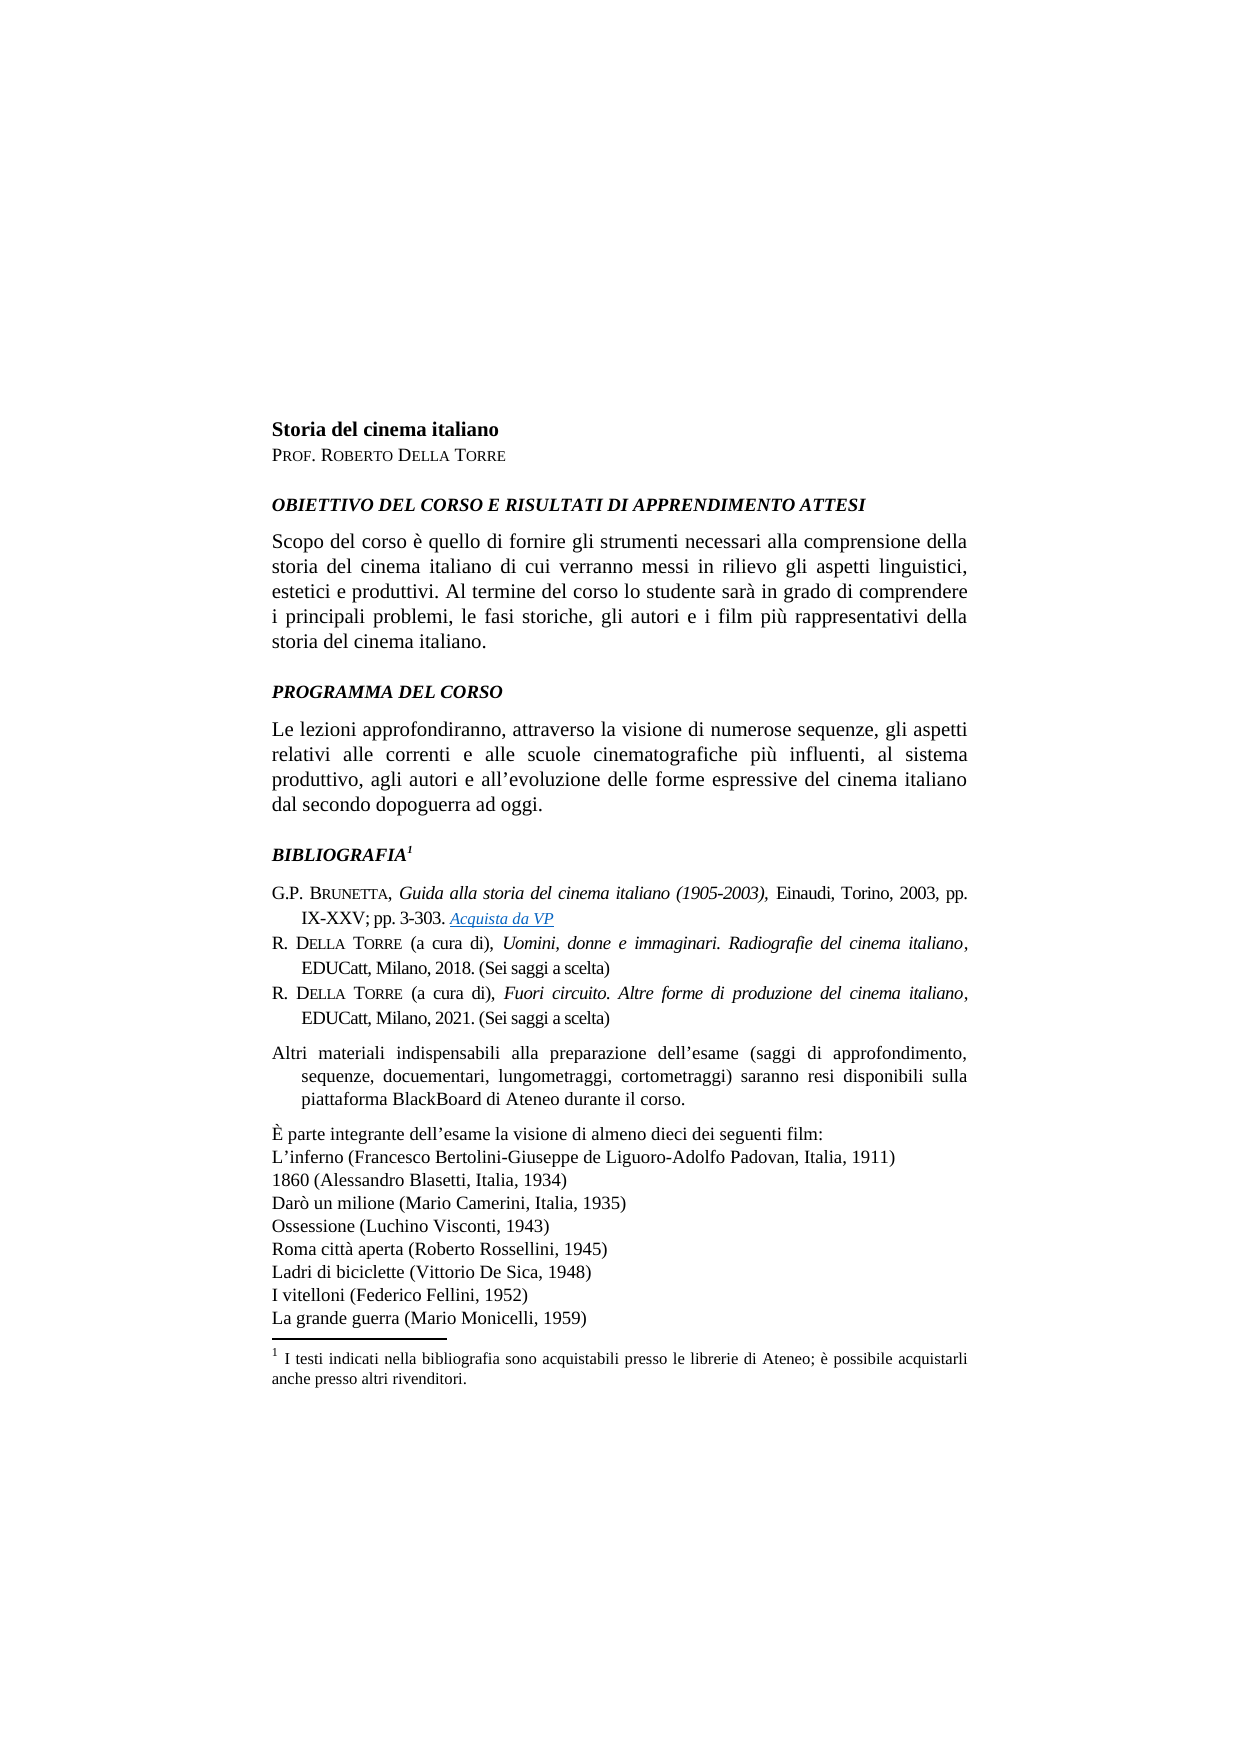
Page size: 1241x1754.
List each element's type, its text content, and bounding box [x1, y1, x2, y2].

text I vitelloni (Federico Fellini, 1952) [272, 1283, 968, 1306]
text PROGRAMMA DEL CORSO [272, 679, 968, 704]
text OBIETTIVO DEL CORSO E RISULTATI DI APPRENDIMENTO ATTESI [272, 491, 968, 516]
text 1860 (Alessandro Blasetti, Italia, 1934) [272, 1168, 968, 1191]
text La grande guerra (Mario Monicelli, 1959) [272, 1306, 968, 1329]
text BIBLIOGRAFIA [272, 841, 968, 866]
text Ladri di biciclette (Vittorio De Sica, 1948) [272, 1260, 968, 1283]
text Scopo del corso è quello di fornire gli strumenti necessari alla comprensione della storia del cinema italiano di cui verranno messi in rilievo gli aspetti linguistici, estetici e produttivi. Al termine del corso lo studente sarà in grado di comprendere i principali problemi, le fasi storiche, gli autori e i film più rappresentativi della storia del cinema italiano. [272, 529, 968, 654]
subtitle Prof. Roberto Della Torre [272, 441, 968, 466]
text È parte integrante dell’esame la visione di almeno dieci dei seguenti film: [272, 1122, 968, 1145]
text R. Della Torre (a cura di), Uomini, donne e immaginari. Radiografie del cinema italiano, EDUCatt, Milano, 2018. (Sei saggi a scelta) [272, 929, 968, 979]
text Altri materiali indispensabili alla preparazione dell’esame (saggi di approfondimento, sequenze, docuementari, lungometraggi, cortometraggi) saranno resi disponibili sulla piattaforma BlackBoard di Ateneo durante il corso. [272, 1041, 968, 1110]
text Roma città aperta (Roberto Rossellini, 1945) [272, 1237, 968, 1260]
text Le lezioni approfondiranno, attraverso la visione di numerose sequenze, gli aspetti relativi alle correnti e alle scuole cinematografiche più influenti, al sistema produttivo, agli autori e all’evoluzione delle forme espressive del cinema italiano dal secondo dopoguerra ad oggi. [272, 716, 968, 816]
text R. Della Torre (a cura di), Fuori circuito. Altre forme di produzione del cinema italiano, EDUCatt, Milano, 2021. (Sei saggi a scelta) [272, 979, 968, 1029]
text L’inferno (Francesco Bertolini-Giuseppe de Liguoro-Adolfo Padovan, Italia, 1911) [272, 1145, 968, 1168]
text Darò un milione (Mario Camerini, Italia, 1935) [272, 1191, 968, 1214]
subtitle Storia del cinema italiano [272, 416, 968, 441]
text G.P. Brunetta, Guida alla storia del cinema italiano (1905-2003), Einaudi, Torino, 2003, pp. IX-XXV; pp. 3-303. Acquista da VP [272, 879, 968, 929]
text Ossessione (Luchino Visconti, 1943) [272, 1214, 968, 1237]
